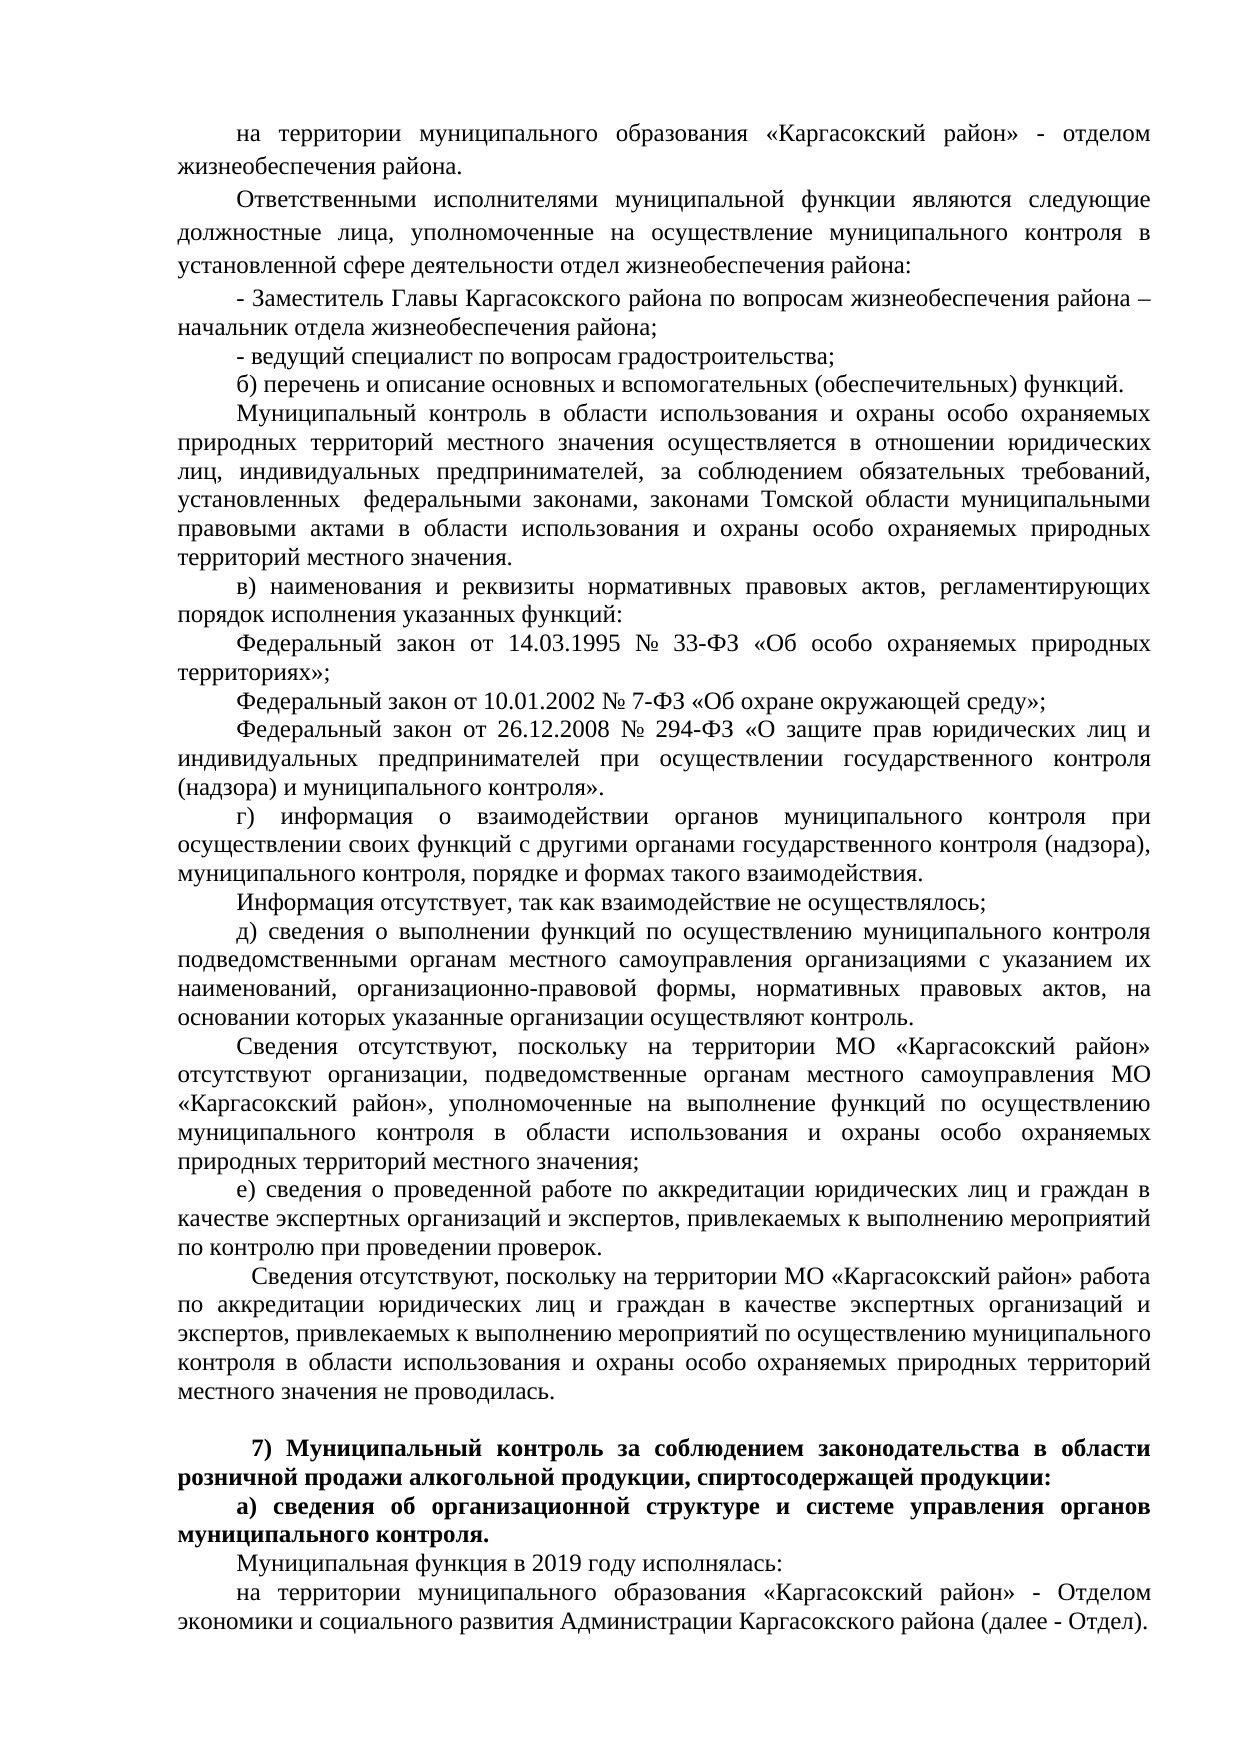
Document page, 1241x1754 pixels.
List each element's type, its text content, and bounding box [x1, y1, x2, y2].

text Федеральный закон от 14.03.1995 № 33-ФЗ «Об особо охраняемых природных территориях»; [177, 628, 1152, 686]
text Муниципальная функция в 2019 году исполнялась: [177, 1548, 1152, 1577]
text Ответственными исполнителями муниципальной функции являются следующие должностные лица, уполномоченные на осуществление муниципального контроля в установленной сфере деятельности отдел жизнеобеспечения района: [177, 184, 1152, 279]
text 7) Муниципальный контроль за соблюдением законодательства в области розничной продажи алкогольной продукции, спиртосодержащей продукции: [177, 1433, 1152, 1491]
text - Заместитель Главы Каргасокского района по вопросам жизнеобеспечения района – начальник отдела жизнеобеспечения района; [177, 283, 1152, 341]
text д) сведения о выполнении функций по осуществлению муниципального контроля подведомственными органам местного самоуправления организациями с указанием их наименований, организационно-правовой формы, нормативных правовых актов, на основании которых указанные организации осуществляют контроль. [177, 916, 1152, 1031]
text Информация отсутствует, так как взаимодействие не осуществлялось; [177, 887, 1152, 916]
text б) перечень и описание основных и вспомогательных (обеспечительных) функций. [177, 369, 1152, 398]
text Муниципальный контроль в области использования и охраны особо охраняемых природных территорий местного значения осуществляется в отношении юридических лиц, индивидуальных предпринимателей, за соблюдением обязательных требований, установленных федеральными законами, законами Томской области муниципальными правовыми актами в области использования и охраны особо охраняемых природных территорий местного значения. [177, 398, 1152, 571]
text г) информация о взаимодействии органов муниципального контроля при осуществлении своих функций с другими органами государственного контроля (надзора), муниципального контроля, порядке и формах такого взаимодействия. [177, 801, 1152, 887]
text на территории муниципального образования «Каргасокский район» - отделом жизнеобеспечения района. [177, 118, 1152, 180]
text - ведущий специалист по вопросам градостроительства; [177, 341, 1152, 369]
text на территории муниципального образования «Каргасокский район» - Отделом экономики и социального развития Администрации Каргасокского района (далее - Отдел). [177, 1577, 1152, 1634]
text в) наименования и реквизиты нормативных правовых актов, регламентирующих порядок исполнения указанных функций: [177, 571, 1152, 628]
text Федеральный закон от 26.12.2008 № 294-ФЗ «О защите прав юридических лиц и индивидуальных предпринимателей при осуществлении государственного контроля (надзора) и муниципального контроля». [177, 714, 1152, 801]
text е) сведения о проведенной работе по аккредитации юридических лиц и граждан в качестве экспертных организаций и экспертов, привлекаемых к выполнению мероприятий по контролю при проведении проверок. [177, 1174, 1152, 1261]
text а) сведения об организационной структуре и системе управления органов муниципального контроля. [177, 1491, 1152, 1548]
text Сведения отсутствуют, поскольку на территории МО «Каргасокский район» работа по аккредитации юридических лиц и граждан в качестве экспертных организаций и экспертов, привлекаемых к выполнению мероприятий по осуществлению муниципального контроля в области использования и охраны особо охраняемых природных территорий местного значения не проводилась. [177, 1261, 1152, 1404]
text Сведения отсутствуют, поскольку на территории МО «Каргасокский район» отсутствуют организации, подведомственные органам местного самоуправления МО «Каргасокский район», уполномоченные на выполнение функций по осуществлению муниципального контроля в области использования и охраны особо охраняемых природных территорий местного значения; [177, 1031, 1152, 1174]
text Федеральный закон от 10.01.2002 № 7-ФЗ «Об охране окружающей среду»; [177, 686, 1152, 714]
